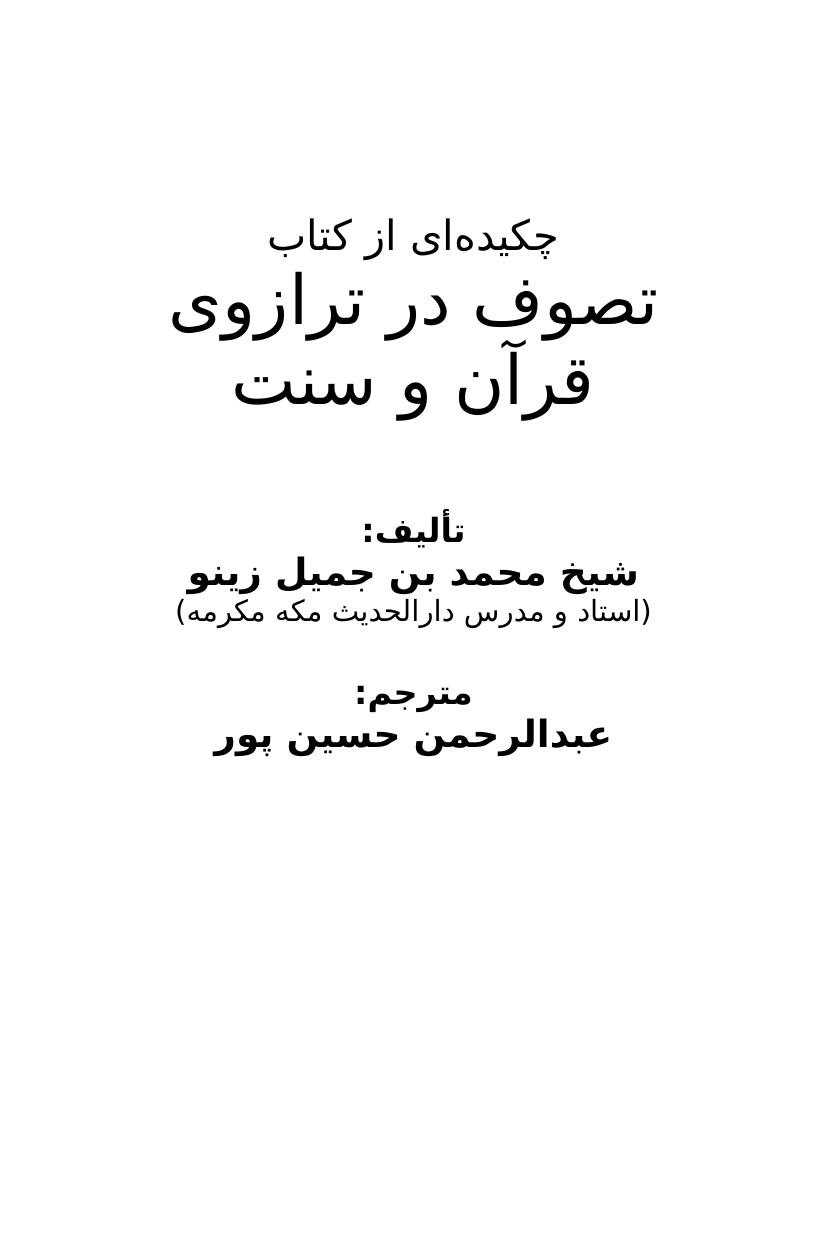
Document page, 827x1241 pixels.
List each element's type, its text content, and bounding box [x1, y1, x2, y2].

text تألیف: شیخ محمد بن جمیل زینو [89, 512, 738, 594]
text مترجم: [89, 673, 738, 712]
text تصوف در ترازوی قرآن و سنت [89, 261, 738, 421]
text چكيده‌ای از كتاب [89, 212, 738, 261]
text (استاد و مدرس دارالحدیث مکه مکرمه) [89, 594, 738, 628]
text عبدالرحمن حسین پور [89, 712, 738, 756]
